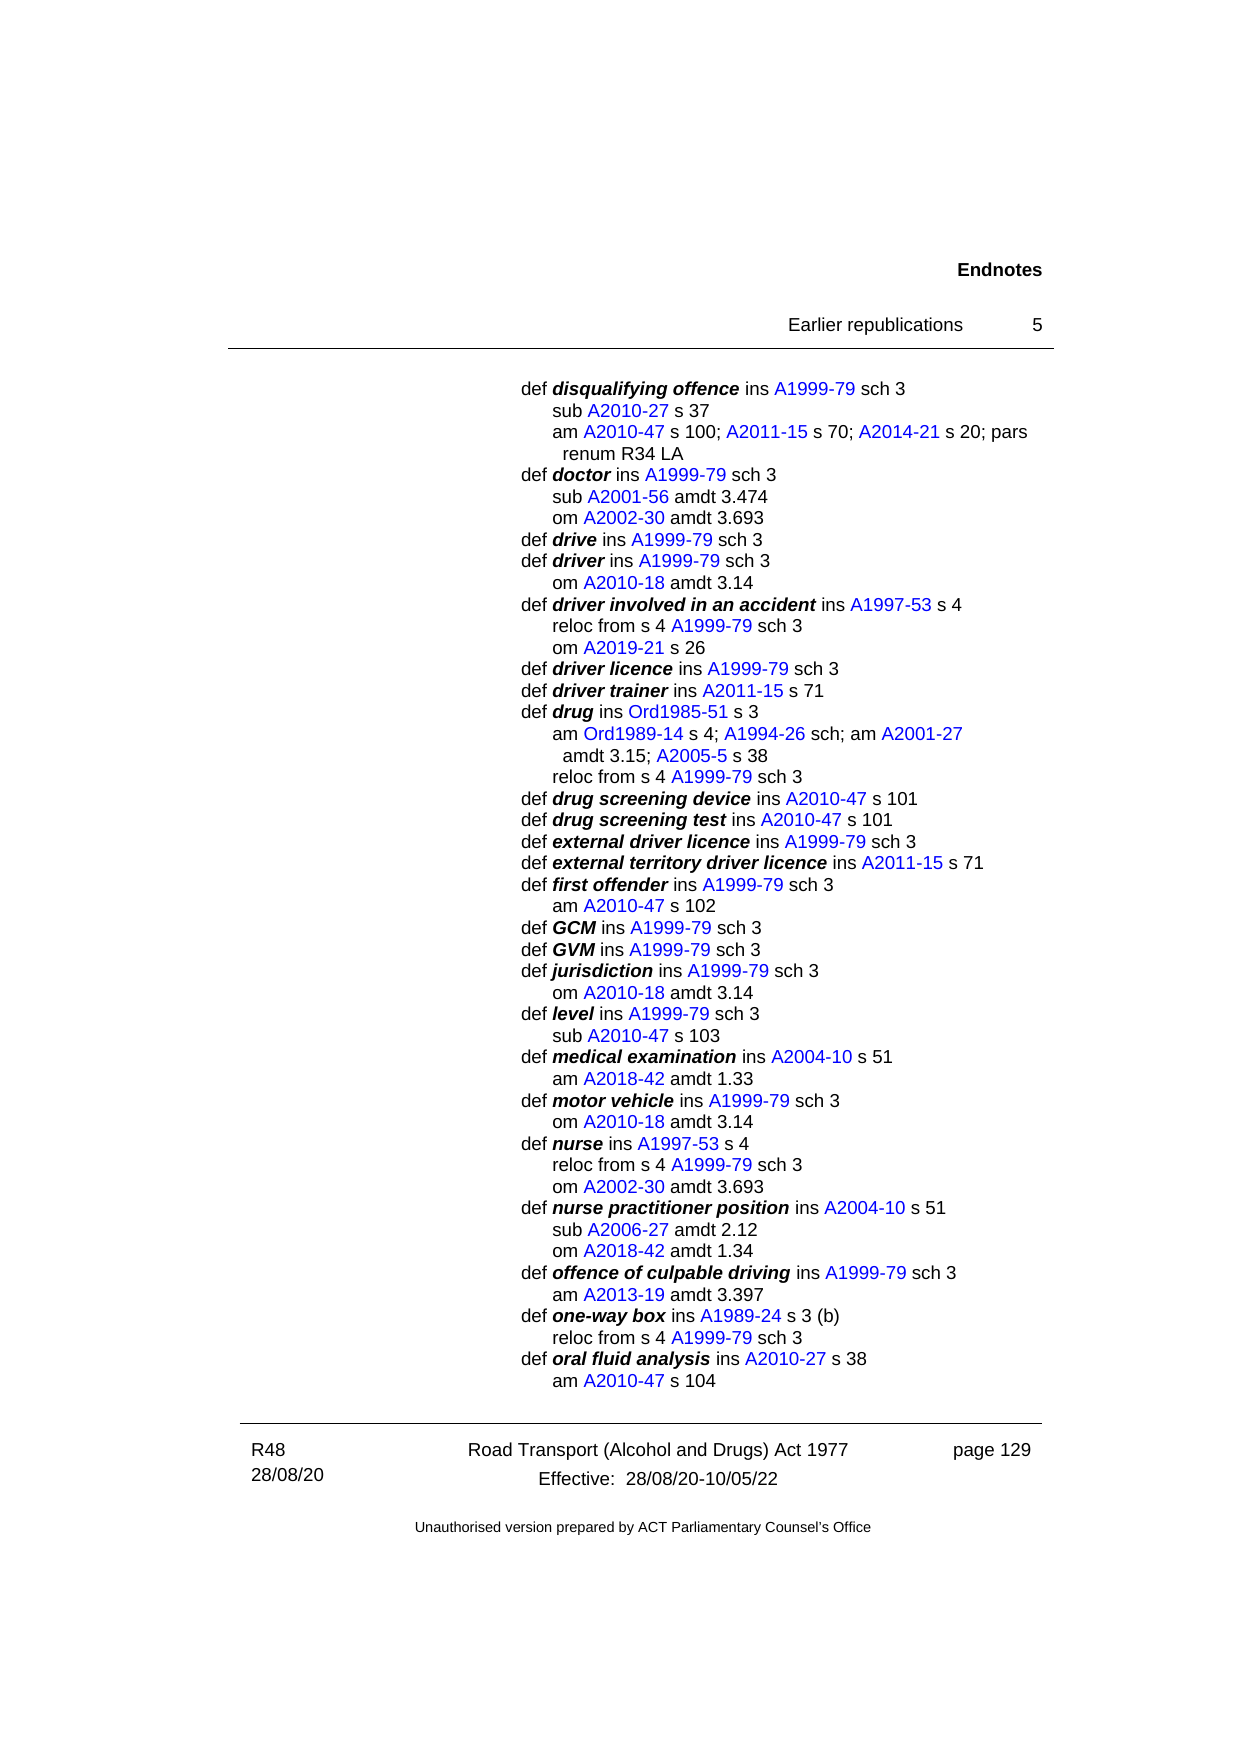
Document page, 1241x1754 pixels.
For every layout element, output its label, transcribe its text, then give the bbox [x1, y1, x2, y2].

text def one-way box ins A1989-24 s 3 (b) [354, 1305, 1042, 1327]
text def drive ins A1999-79 sch 3 [354, 529, 1042, 550]
text om A2019-21 s 26 [354, 637, 1042, 658]
text om A2002-30 amdt 3.693 [354, 507, 1042, 529]
text def GVM ins A1999-79 sch 3 [354, 938, 1042, 960]
text om A2010-18 amdt 3.14 [354, 1111, 1042, 1132]
text def GCM ins A1999-79 sch 3 [354, 917, 1042, 938]
text om A2010-18 amdt 3.14 [354, 572, 1042, 593]
text def driver licence ins A1999-79 sch 3 [354, 658, 1042, 680]
text def first offender ins A1999-79 sch 3 [354, 874, 1042, 895]
text am A2010-47 s 104 [354, 1370, 1042, 1391]
text def medical examination ins A2004-10 s 51 [354, 1046, 1042, 1068]
text def drug screening device ins A2010-47 s 101 [354, 787, 1042, 809]
text def motor vehicle ins A1999-79 sch 3 [354, 1089, 1042, 1111]
text def driver ins A1999-79 sch 3 [354, 550, 1042, 572]
text reloc from s 4 A1999-79 sch 3 [354, 1327, 1042, 1348]
text om A2010-18 amdt 3.14 [354, 982, 1042, 1003]
text am A2013-19 amdt 3.397 [354, 1283, 1042, 1305]
text reloc from s 4 A1999-79 sch 3 [354, 615, 1042, 637]
text reloc from s 4 A1999-79 sch 3 [354, 1154, 1042, 1176]
text def offence of culpable driving ins A1999-79 sch 3 [354, 1262, 1042, 1283]
text def jurisdiction ins A1999-79 sch 3 [354, 960, 1042, 982]
text def level ins A1999-79 sch 3 [354, 1003, 1042, 1025]
text om A2002-30 amdt 3.693 [354, 1176, 1042, 1197]
text def oral fluid analysis ins A2010-27 s 38 [354, 1348, 1042, 1370]
text def doctor ins A1999-79 sch 3 [354, 464, 1042, 486]
text sub A2010-47 s 103 [354, 1025, 1042, 1046]
text reloc from s 4 A1999-79 sch 3 [354, 766, 1042, 787]
text sub A2010-27 s 37 [354, 399, 1042, 421]
text am Ord1989-14 s 4; A1994-26 sch; am A2001-27 amdt 3.15; A2005-5 s 38 [354, 723, 1042, 766]
text sub A2006-27 amdt 2.12 [354, 1219, 1042, 1240]
text om A2018-42 amdt 1.34 [354, 1240, 1042, 1262]
text def external driver licence ins A1999-79 sch 3 [354, 831, 1042, 852]
text sub A2001-56 amdt 3.474 [354, 486, 1042, 507]
text def nurse ins A1997-53 s 4 [354, 1132, 1042, 1154]
text def disqualifying offence ins A1999-79 sch 3 [354, 378, 1042, 399]
text def nurse practitioner position ins A2004-10 s 51 [354, 1197, 1042, 1219]
text def external territory driver licence ins A2011-15 s 71 [354, 852, 1042, 874]
text def drug ins Ord1985-51 s 3 [354, 701, 1042, 723]
text def driver involved in an accident ins A1997-53 s 4 [354, 593, 1042, 615]
text def driver trainer ins A2011-15 s 71 [354, 680, 1042, 701]
text am A2010-47 s 102 [354, 895, 1042, 917]
text def drug screening test ins A2010-47 s 101 [354, 809, 1042, 831]
text am A2010-47 s 100; A2011-15 s 70; A2014-21 s 20; pars renum R34 LA [354, 421, 1042, 464]
text am A2018-42 amdt 1.33 [354, 1068, 1042, 1089]
